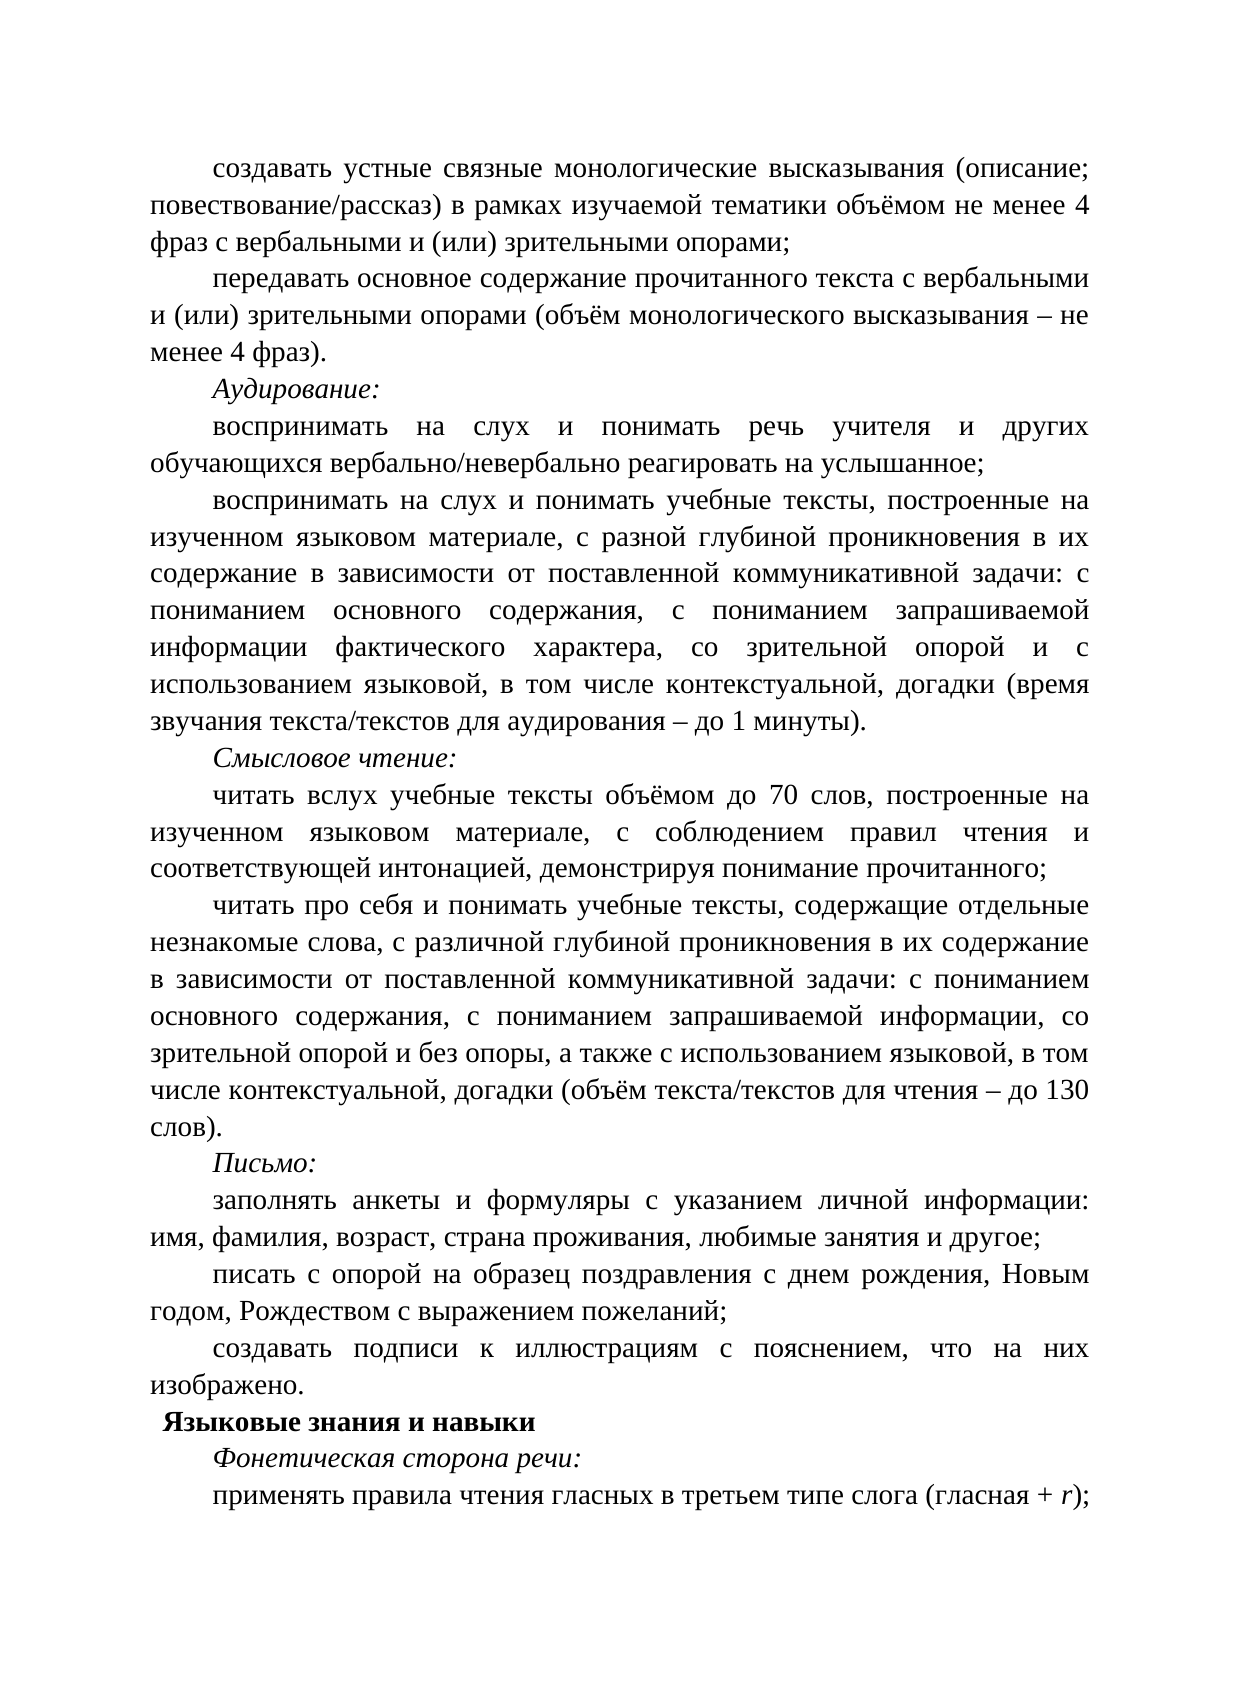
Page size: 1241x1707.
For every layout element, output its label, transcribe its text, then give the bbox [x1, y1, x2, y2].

text создавать устные связные монологические высказывания (описание; повествование/рассказ) в рамках изучаемой тематики объёмом не менее 4 фраз с вербальными и (или) зрительными опорами; [150, 150, 1090, 257]
text читать вслух учебные тексты объёмом до 70 слов, построенные на изученном языковом материале, с соблюдением правил чтения и соответствующей интонацией, демонстрируя понимание прочитанного; [150, 777, 1090, 884]
text Письмо: [150, 1146, 1090, 1179]
text Языковые знания и навыки [162, 1404, 1090, 1437]
text заполнять анкеты и формуляры с указанием личной информации: имя, фамилия, возраст, страна проживания, любимые занятия и другое; [150, 1182, 1090, 1253]
text Аудирование: [150, 371, 1090, 405]
text писать с опорой на образец поздравления с днем рождения, Новым годом, Рождеством с выражением пожеланий; [150, 1256, 1090, 1327]
text применять правила чтения гласных в третьем типе слога (гласная + r); [150, 1477, 1090, 1511]
text создавать подписи к иллюстрациям с пояснением, что на них изображено. [150, 1330, 1090, 1400]
text воспринимать на слух и понимать речь учителя и других обучающихся вербально/невербально реагировать на услышанное; [150, 408, 1090, 478]
text Фонетическая сторона речи: [150, 1441, 1090, 1474]
text передавать основное содержание прочитанного текста с вербальными и (или) зрительными опорами (объём монологического высказывания – не менее 4 фраз). [150, 261, 1090, 368]
text Смысловое чтение: [150, 740, 1090, 773]
text воспринимать на слух и понимать учебные тексты, построенные на изученном языковом материале, с разной глубиной проникновения в их содержание в зависимости от поставленной коммуникативной задачи: с пониманием основного содержания, с пониманием запрашиваемой информации фактического характера, со зрительной опорой и с использованием языковой, в том числе контекстуальной, догадки (время звучания текста/текстов для аудирования – до 1 минуты). [150, 482, 1090, 737]
text читать про себя и понимать учебные тексты, содержащие отдельные незнакомые слова, с различной глубиной проникновения в их содержание в зависимости от поставленной коммуникативной задачи: с пониманием основного содержания, с пониманием запрашиваемой информации, со зрительной опорой и без опоры, а также с использованием языковой, в том числе контекстуальной, догадки (объём текста/текстов для чтения – до 130 слов). [150, 887, 1090, 1142]
